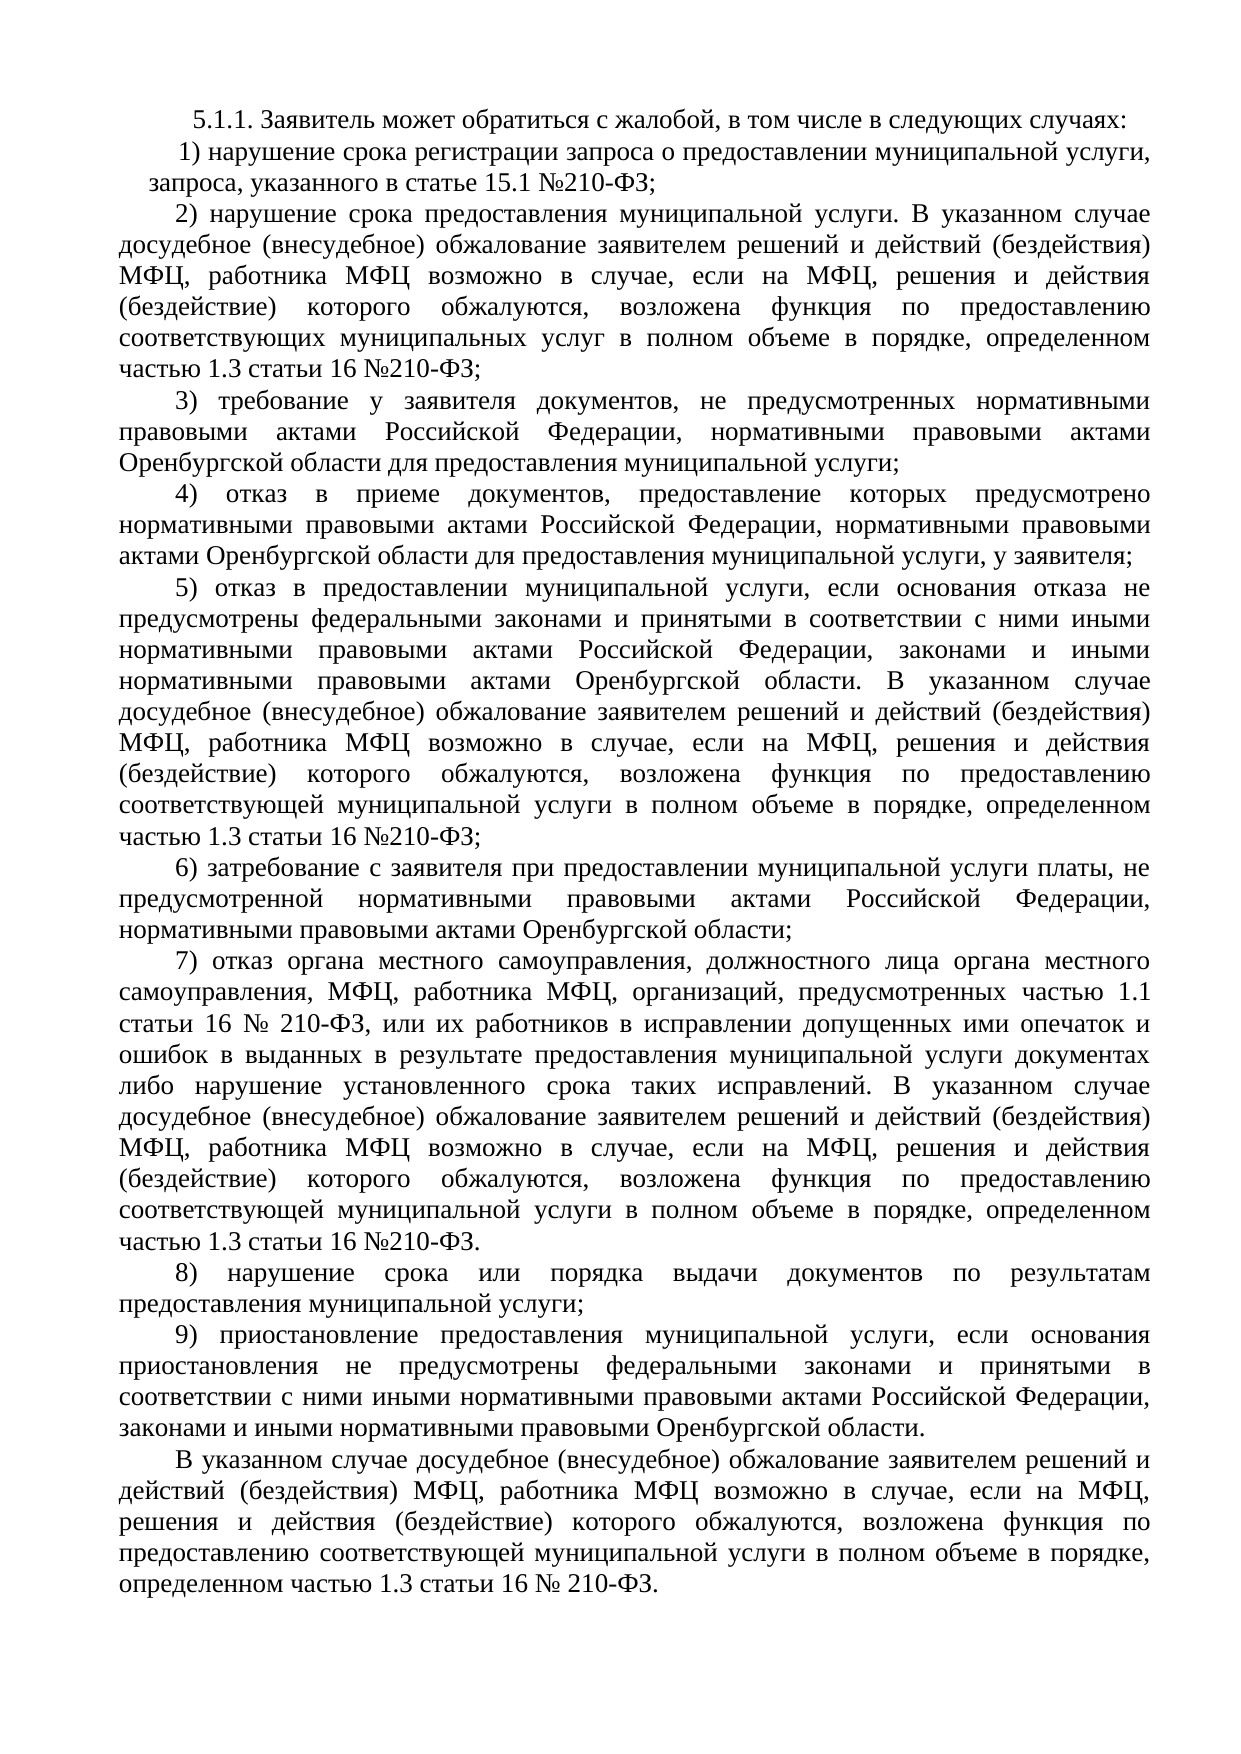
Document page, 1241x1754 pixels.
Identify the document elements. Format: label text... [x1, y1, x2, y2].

text 7) отказ органа местного самоуправления, должностного лица органа местного самоуправления, МФЦ, работника МФЦ, организаций, предусмотренных частью 1.1 статьи 16 № 210-ФЗ, или их работников в исправлении допущенных ими опечаток и ошибок в выданных в результате предоставления муниципальной услуги документах либо нарушение установленного срока таких исправлений. В указанном случае досудебное (внесудебное) обжалование заявителем решений и действий (бездействия) МФЦ, работника МФЦ возможно в случае, если на МФЦ, решения и действия (бездействие) которого обжалуются, возложена функция по предоставлению соответствующей муниципальной услуги в полном объеме в порядке, определенном частью 1.3 статьи 16 №210-ФЗ. [119, 944, 1152, 1256]
text 9) приостановление предоставления муниципальной услуги, если основания приостановления не предусмотрены федеральными законами и принятыми в соответствии с ними иными нормативными правовыми актами Российской Федерации, законами и иными нормативными правовыми Оренбургской области. [119, 1318, 1152, 1443]
text 5) отказ в предоставлении муниципальной услуги, если основания отказа не предусмотрены федеральными законами и принятыми в соответствии с ними иными нормативными правовыми актами Российской Федерации, законами и иными нормативными правовыми актами Оренбургской области. В указанном случае досудебное (внесудебное) обжалование заявителем решений и действий (бездействия) МФЦ, работника МФЦ возможно в случае, если на МФЦ, решения и действия (бездействие) которого обжалуются, возложена функция по предоставлению соответствующей муниципальной услуги в полном объеме в порядке, определенном частью 1.3 статьи 16 №210-ФЗ; [119, 571, 1152, 851]
text 1) нарушение срока регистрации запроса о предоставлении муниципальной услуги, запроса, указанного в статье 15.1 №210-ФЗ; [148, 134, 1152, 197]
text 6) затребование с заявителя при предоставлении муниципальной услуги платы, не предусмотренной нормативными правовыми актами Российской Федерации, нормативными правовыми актами Оренбургской области; [119, 851, 1152, 944]
text В указанном случае досудебное (внесудебное) обжалование заявителем решений и действий (бездействия) МФЦ, работника МФЦ возможно в случае, если на МФЦ, решения и действия (бездействие) которого обжалуются, возложена функция по предоставлению соответствующей муниципальной услуги в полном объеме в порядке, определенном частью 1.3 статьи 16 № 210-ФЗ. [119, 1443, 1152, 1598]
text 2) нарушение срока предоставления муниципальной услуги. В указанном случае досудебное (внесудебное) обжалование заявителем решений и действий (бездействия) МФЦ, работника МФЦ возможно в случае, если на МФЦ, решения и действия (бездействие) которого обжалуются, возложена функция по предоставлению соответствующих муниципальных услуг в полном объеме в порядке, определенном частью 1.3 статьи 16 №210-ФЗ; [119, 197, 1152, 384]
text 5.1.1. Заявитель может обратиться с жалобой, в том числе в следующих случаях: [119, 103, 1152, 134]
text 8) нарушение срока или порядка выдачи документов по результатам предоставления муниципальной услуги; [119, 1256, 1152, 1318]
text 3) требование у заявителя документов, не предусмотренных нормативными правовыми актами Российской Федерации, нормативными правовыми актами Оренбургской области для предоставления муниципальной услуги; [119, 384, 1152, 477]
text 4) отказ в приеме документов, предоставление которых предусмотрено нормативными правовыми актами Российской Федерации, нормативными правовыми актами Оренбургской области для предоставления муниципальной услуги, у заявителя; [119, 477, 1152, 571]
